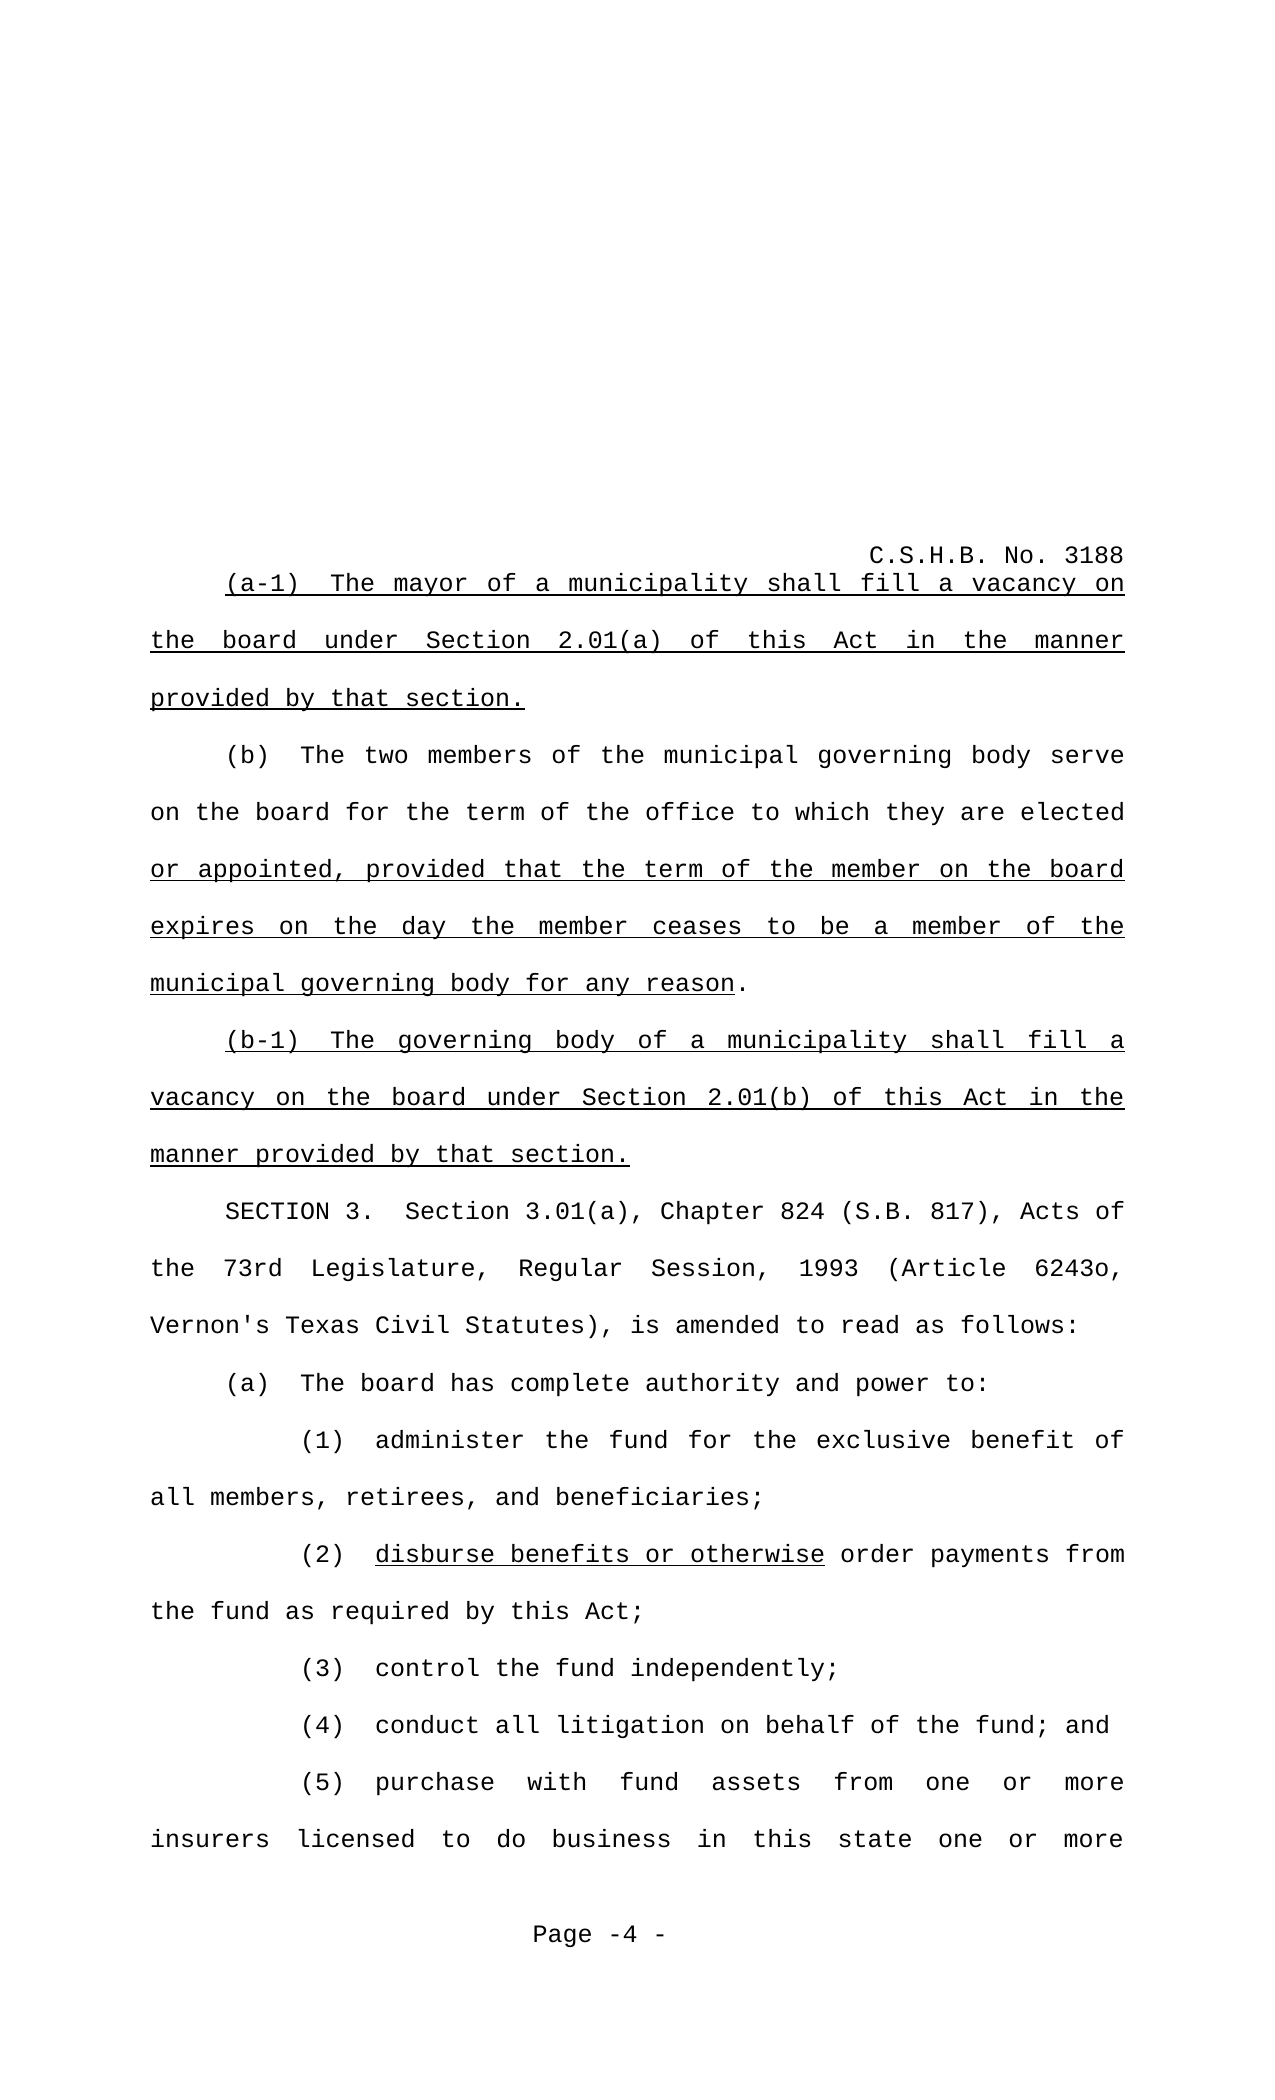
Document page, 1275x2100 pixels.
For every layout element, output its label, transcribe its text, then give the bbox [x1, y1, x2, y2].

text (b-1) The governing body of a municipality shall fill a vacancy on the board under Section 2.01(b) of this Act in the manner provided by that section. [150, 1027, 1125, 1108]
text (b) The two members of the municipal governing body serve on the board for the term of the office to which they are elected or appointed, provided that the term of the member on the board expires on the day the member ceases to be a member of the municipal governing body for any reason. [150, 938, 1125, 999]
text (3) control the fund independently; [150, 1655, 1125, 1684]
text (4) conduct all litigation on behalf of the fund; and [150, 1712, 1125, 1741]
text (b) The two members of the municipal governing body serve on the board for the term of the office to which they are elected or appointed, provided that the term of the member on the board expires on the day the member ceases to be a member of the municipal governing body for any reason. [150, 881, 1125, 937]
text (b) The two members of the municipal governing body serve on the board for the term of the office to which they are elected or appointed, provided that the term of the member on the board expires on the day the member ceases to be a member of the municipal governing body for any reason. [150, 742, 1125, 880]
text SECTION 3. Section 3.01(a), Chapter 824 (S.B. 817), Acts of the 73rd Legislature, Regular Session, 1993 (Article 6243o, Vernon's Texas Civil Statutes), is amended to read as follows: [150, 1199, 1125, 1341]
text (a-1) The mayor of a municipality shall fill a vacancy on the board under Section 2.01(a) of this Act in the manner provided by that section. [150, 571, 1125, 651]
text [150, 1769, 1125, 1855]
text (b-1) The governing body of a municipality shall fill a vacancy on the board under Section 2.01(b) of this Act in the manner provided by that section. [150, 1110, 1125, 1170]
text (a-1) The mayor of a municipality shall fill a vacancy on the board under Section 2.01(a) of this Act in the manner provided by that section. [150, 653, 1125, 713]
text (2) disburse benefits or otherwise order payments from the fund as required by this Act; [150, 1541, 1125, 1627]
text (1) administer the fund for the exclusive benefit of all members, retirees, and beneficiaries; [150, 1427, 1125, 1513]
text (a) The board has complete authority and power to: [150, 1370, 1125, 1398]
